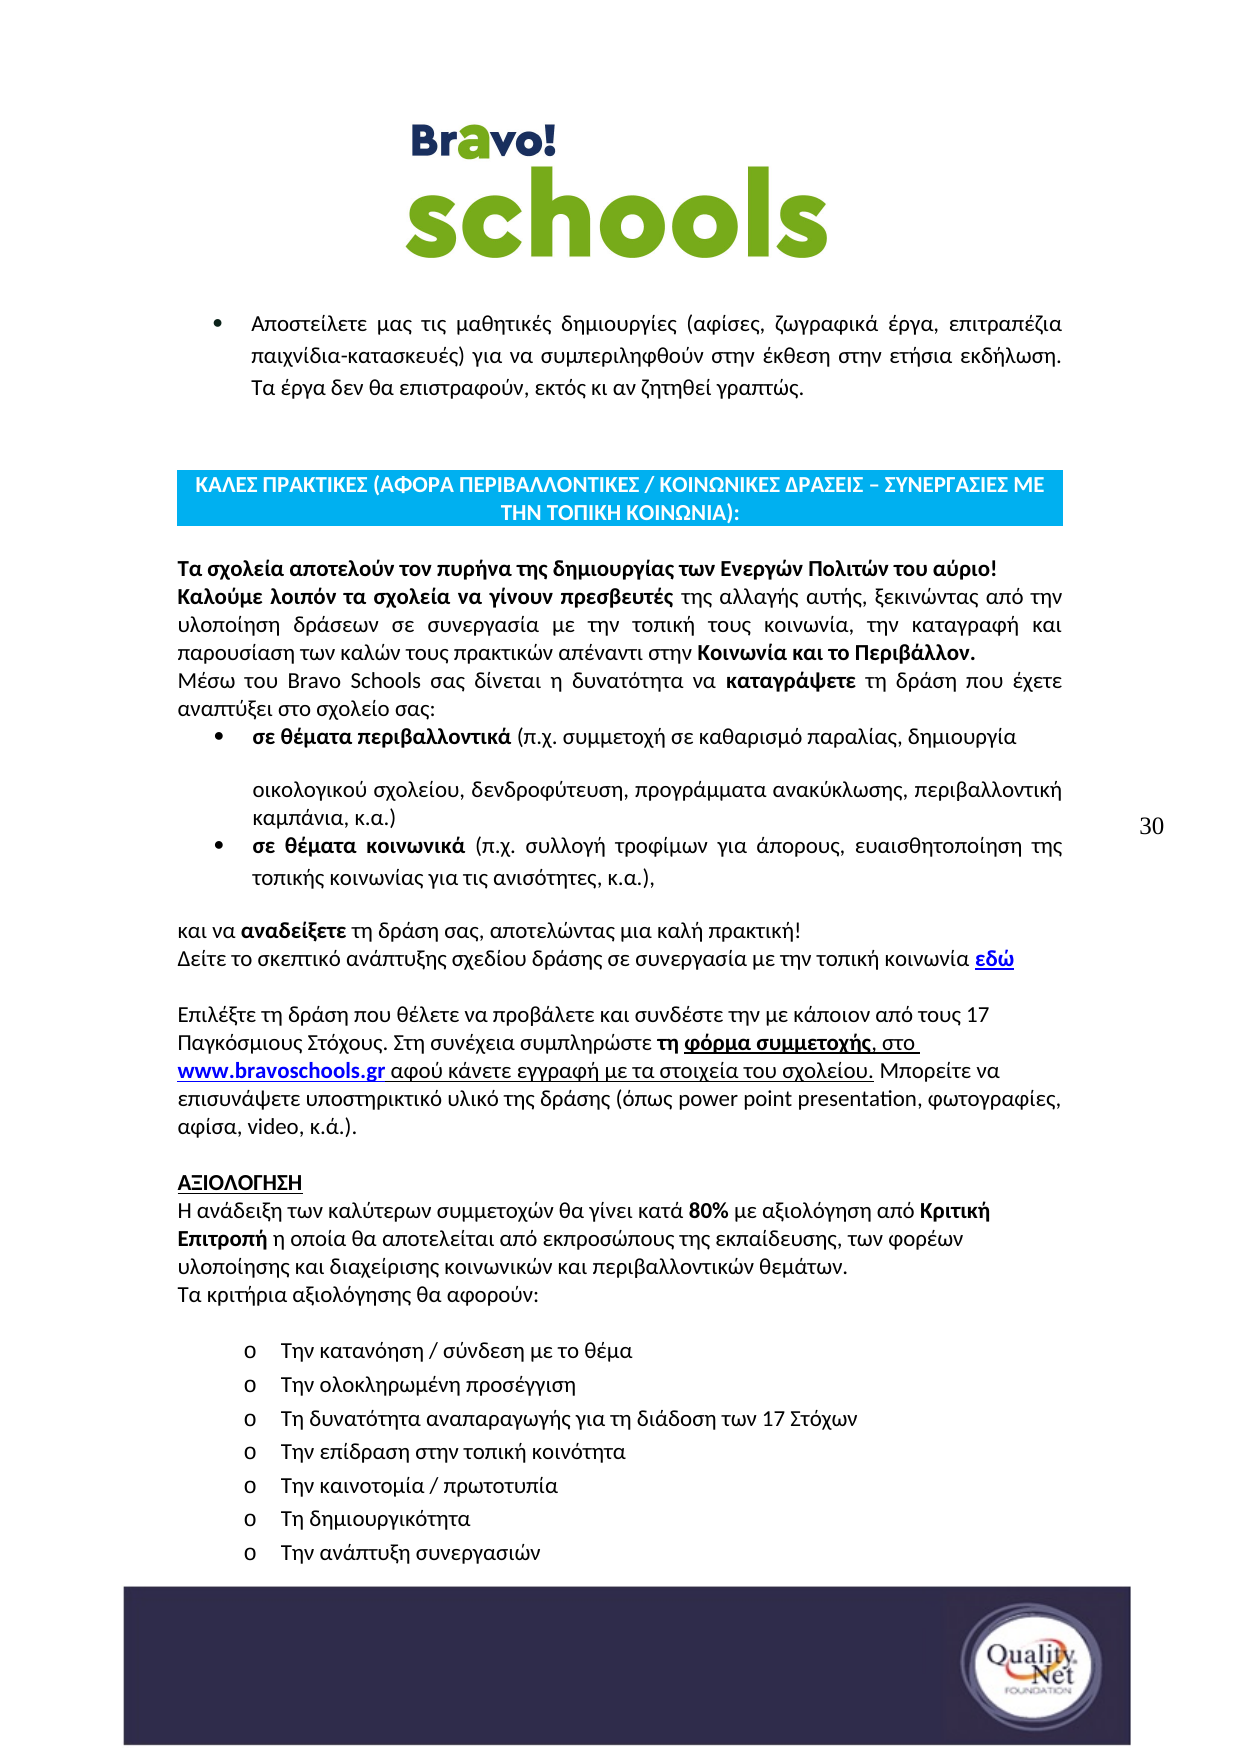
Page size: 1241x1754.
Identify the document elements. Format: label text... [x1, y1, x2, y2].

text Τα κριτήρια αξιολόγησης θα αφορούν: [177, 1281, 1063, 1308]
text ΑΞΙΟΛΟΓΗΣΗ [177, 1168, 1063, 1196]
list Την κατανόηση / σύνδεση με το θέμα [243, 1337, 1063, 1366]
list Τη δυνατότητα αναπαραγωγής για τη διάδοση των 17 Στόχων [243, 1404, 1063, 1433]
text Δείτε το σκεπτικό ανάπτυξης σχεδίου δράσης σε συνεργασία με την τοπική κοινωνία εδώ [177, 944, 1063, 972]
list σε θέματα περιβαλλοντικά (π.χ. συμμετοχή σε καθαρισμό παραλίας, δημιουργία [215, 722, 1063, 750]
text ΚΑΛΕΣ ΠΡΑΚΤΙΚΕΣ (ΑΦΟΡΑ ΠΕΡΙΒΑΛΛΟΝΤΙΚΕΣ / ΚΟΙΝΩΝΙΚΕΣ ΔΡΑΣΕΙΣ – ΣΥΝΕΡΓΑΣΙΕΣ ΜΕ ΤΗΝ ΤΟΠΙΚΗ ΚΟΙΝΩΝΙΑ): [177, 470, 1063, 526]
list Την καινοτομία / πρωτοτυπία [243, 1471, 1063, 1500]
list σε θέματα κοινωνικά (π.χ. συλλογή τροφίμων για άπορους, ευαισθητοποίηση της τοπικής κοινωνίας για τις ανισότητες, κ.α.), [215, 831, 1063, 891]
picture [367, 73, 880, 309]
text Η ανάδειξη των καλύτερων συμμετοχών θα γίνει κατά 80% με αξιολόγηση από Κριτική Επιτροπή η οποία θα αποτελείται από εκπροσώπους της εκπαίδευσης, των φορέων υλοποίησης και διαχείρισης κοινωνικών και περιβαλλοντικών θεμάτων. [177, 1196, 1063, 1281]
text Τα σχολεία αποτελούν τον πυρήνα της δημιουργίας των Ενεργών Πολιτών του αύριο! [177, 554, 1063, 582]
text οικολογικού σχολείου, δενδροφύτευση, προγράμματα ανακύκλωσης, περιβαλλοντική καμπάνια, κ.α.) [252, 775, 1063, 831]
picture [121, 1585, 1131, 1748]
text και να αναδείξετε τη δράση σας, αποτελώντας μια καλή πρακτική! [177, 916, 1063, 944]
list Την ανάπτυξη συνεργασιών [243, 1538, 1063, 1567]
text Μέσω του Bravo Schools σας δίνεται η δυνατότητα να καταγράψετε τη δράση που έχετε αναπτύξει στο σχολείο σας: [177, 666, 1063, 722]
list Την ολοκληρωμένη προσέγγιση [243, 1370, 1063, 1399]
text Καλούμε λοιπόν τα σχολεία να γίνουν πρεσβευτές της αλλαγής αυτής, ξεκινώντας από την υλοποίηση δράσεων σε συνεργασία με την τοπική τους κοινωνία, την καταγραφή και παρουσίαση των καλών τους πρακτικών απέναντι στην Κοινωνία και το Περιβάλλον. [177, 582, 1063, 666]
text Επιλέξτε τη δράση που θέλετε να προβάλετε και συνδέστε την με κάποιον από τους 17 Παγκόσμιους Στόχους. Στη συνέχεια συμπληρώστε τη φόρμα συμμετοχής, στο www.bravoschools.gr αφού κάνετε εγγραφή με τα στοιχεία του σχολείου. Μπορείτε να επισυνάψετε υποστηρικτικό υλικό της δράσης (όπως power point presentation, φωτογραφίες, αφίσα, video, κ.ά.). [177, 1000, 1063, 1140]
list Αποστείλετε μας τις μαθητικές δημιουργίες (αφίσες, ζωγραφικά έργα, επιτραπέζια παιχνίδια-κατασκευές) για να συμπεριληφθούν στην έκθεση στην ετήσια εκδήλωση. Τα έργα δεν θα επιστραφούν, εκτός κι αν ζητηθεί γραπτώς. [213, 309, 1063, 401]
list Τη δημιουργικότητα [243, 1504, 1063, 1533]
list Την επίδραση στην τοπική κοινότητα [243, 1437, 1063, 1466]
